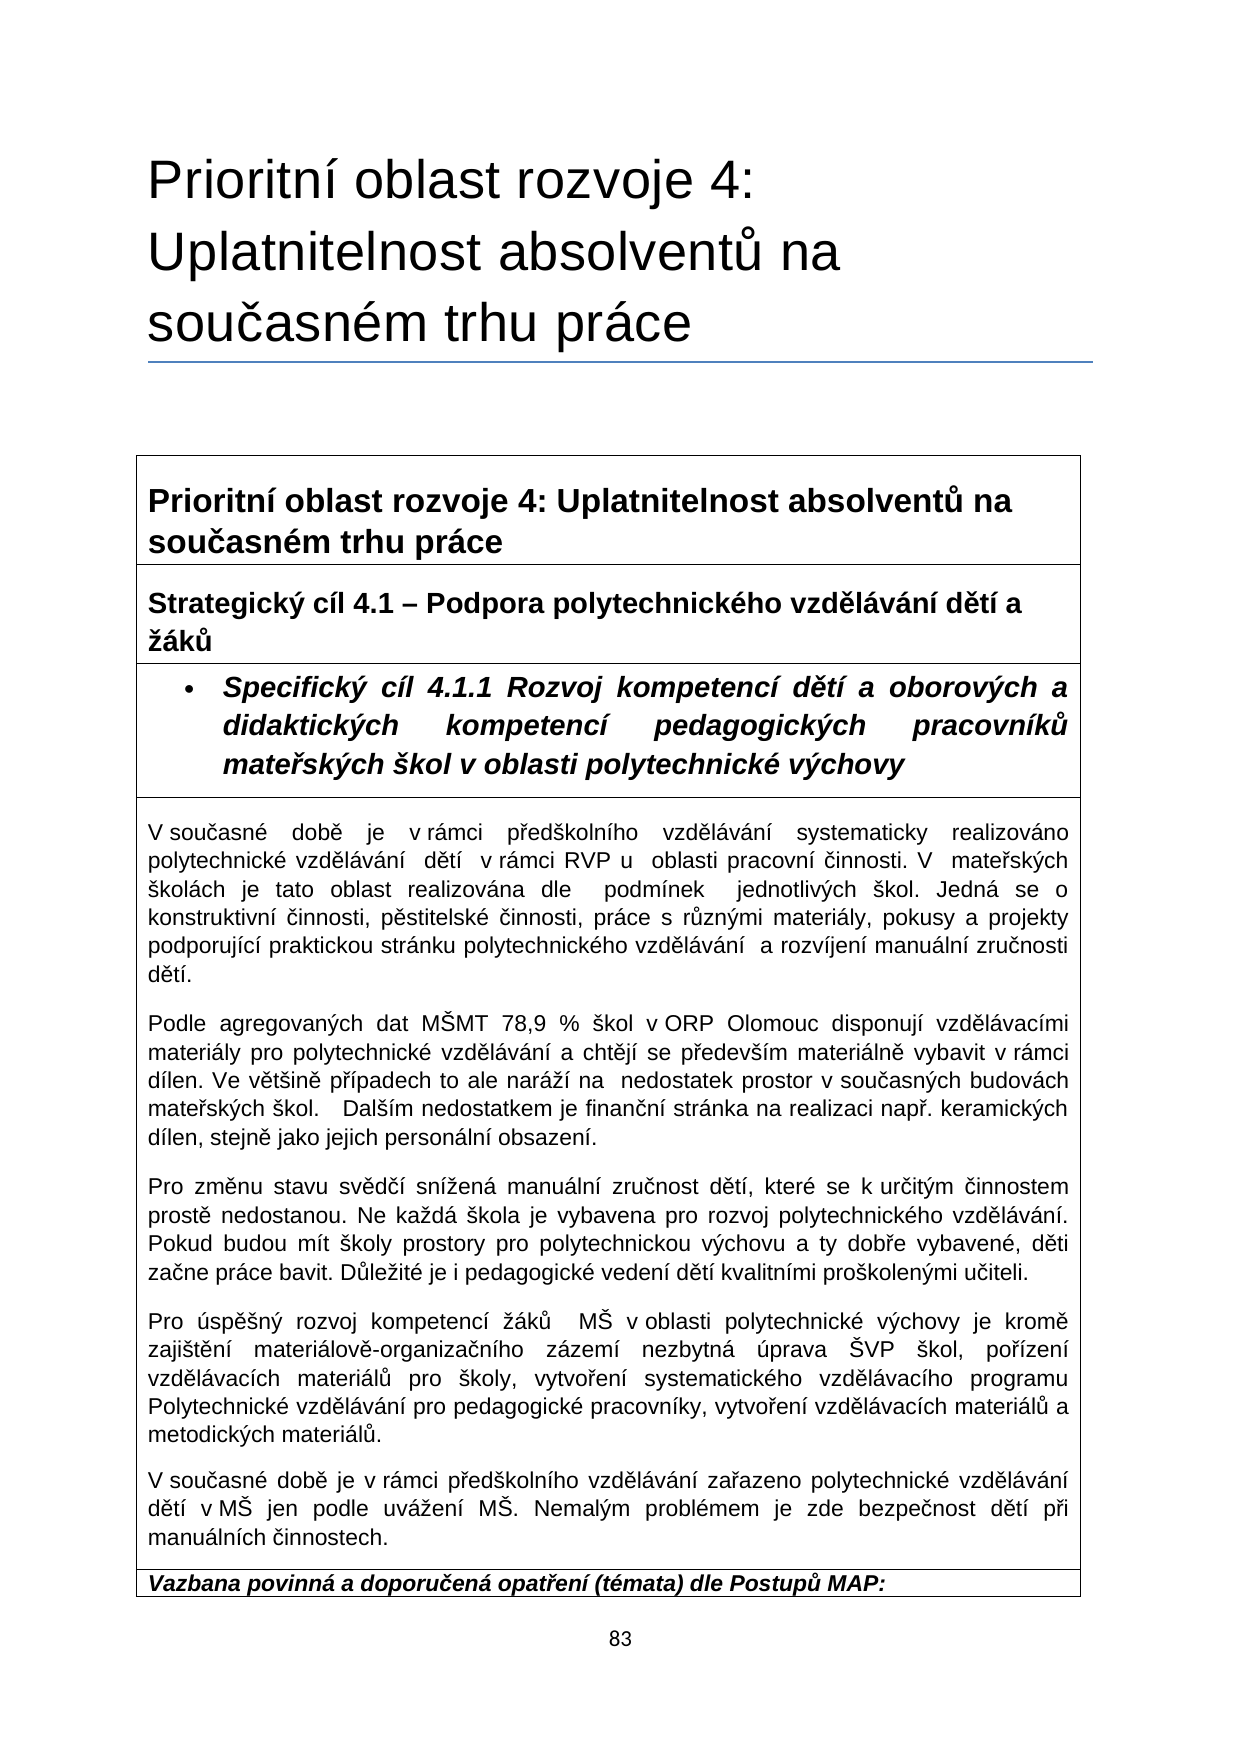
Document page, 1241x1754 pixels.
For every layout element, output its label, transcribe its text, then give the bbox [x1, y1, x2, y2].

title Prioritní oblast rozvoje 4: Uplatnitelnost absolventů na současném trhu práce [148, 148, 1093, 361]
table_cell Strategický cíl 4.1 – Podpora polytechnického vzdělávání dětí a žáků [137, 565, 1080, 662]
table_header Prioritní oblast rozvoje 4: Uplatnitelnost absolventů na současném trhu práce [137, 456, 1080, 564]
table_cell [137, 1570, 1080, 1596]
table_cell Specifický cíl 4.1.1 Rozvoj kompetencí dětí a oborových a didaktických kompetencí pedagogických pracovníků mateřských škol v oblasti polytechnické výchovy [137, 664, 1080, 797]
table_cell V současné době je v rámci předškolního vzdělávání systematicky realizováno polytechnické vzdělávání dětí v rámci RVP u oblasti pracovní činnosti. V mateřských školách je tato oblast realizována dle podmínek jednotlivých škol. Jedná se o konstruktivní činnosti, pěstitelské činnosti, práce s různými materiály, pokusy a projekty podporující praktickou stránku polytechnického vzdělávání a rozvíjení manuální zručnosti dětí. Podle agregovaných dat MŠMT 78,9 % škol v ORP Olomouc disponují vzdělávacími materiály pro polytechnické vzdělávání a chtějí se především materiálně vybavit v rámci dílen. Ve většině případech to ale naráží na nedostatek prostor v současných budovách mateřských škol. Dalším nedostatkem je finanční stránka na realizaci např. keramických dílen, stejně jako jejich personální obsazení. Pro změnu stavu svědčí snížená manuální zručnost dětí, které se k určitým činnostem prostě nedostanou. Ne každá škola je vybavena pro rozvoj polytechnického vzdělávání. Pokud budou mít školy prostory pro polytechnickou výchovu a ty dobře vybavené, děti začne práce bavit. Důležité je i pedagogické vedení dětí kvalitními proškolenými učiteli. Pro úspěšný rozvoj kompetencí žáků MŠ v oblasti polytechnické výchovy je kromě zajištění materiálově-organizačního zázemí nezbytná úprava ŠVP škol, pořízení vzdělávacích materiálů pro školy, vytvoření systematického vzdělávacího programu Polytechnické vzdělávání pro pedagogické pracovníky, vytvoření vzdělávacích materiálů a metodických materiálů. V současné době je v rámci předškolního vzdělávání zařazeno polytechnické vzdělávání dětí v MŠ jen podle uvážení MŠ. Nemalým problémem je zde bezpečnost dětí při manuálních činnostech. [137, 798, 1080, 1568]
